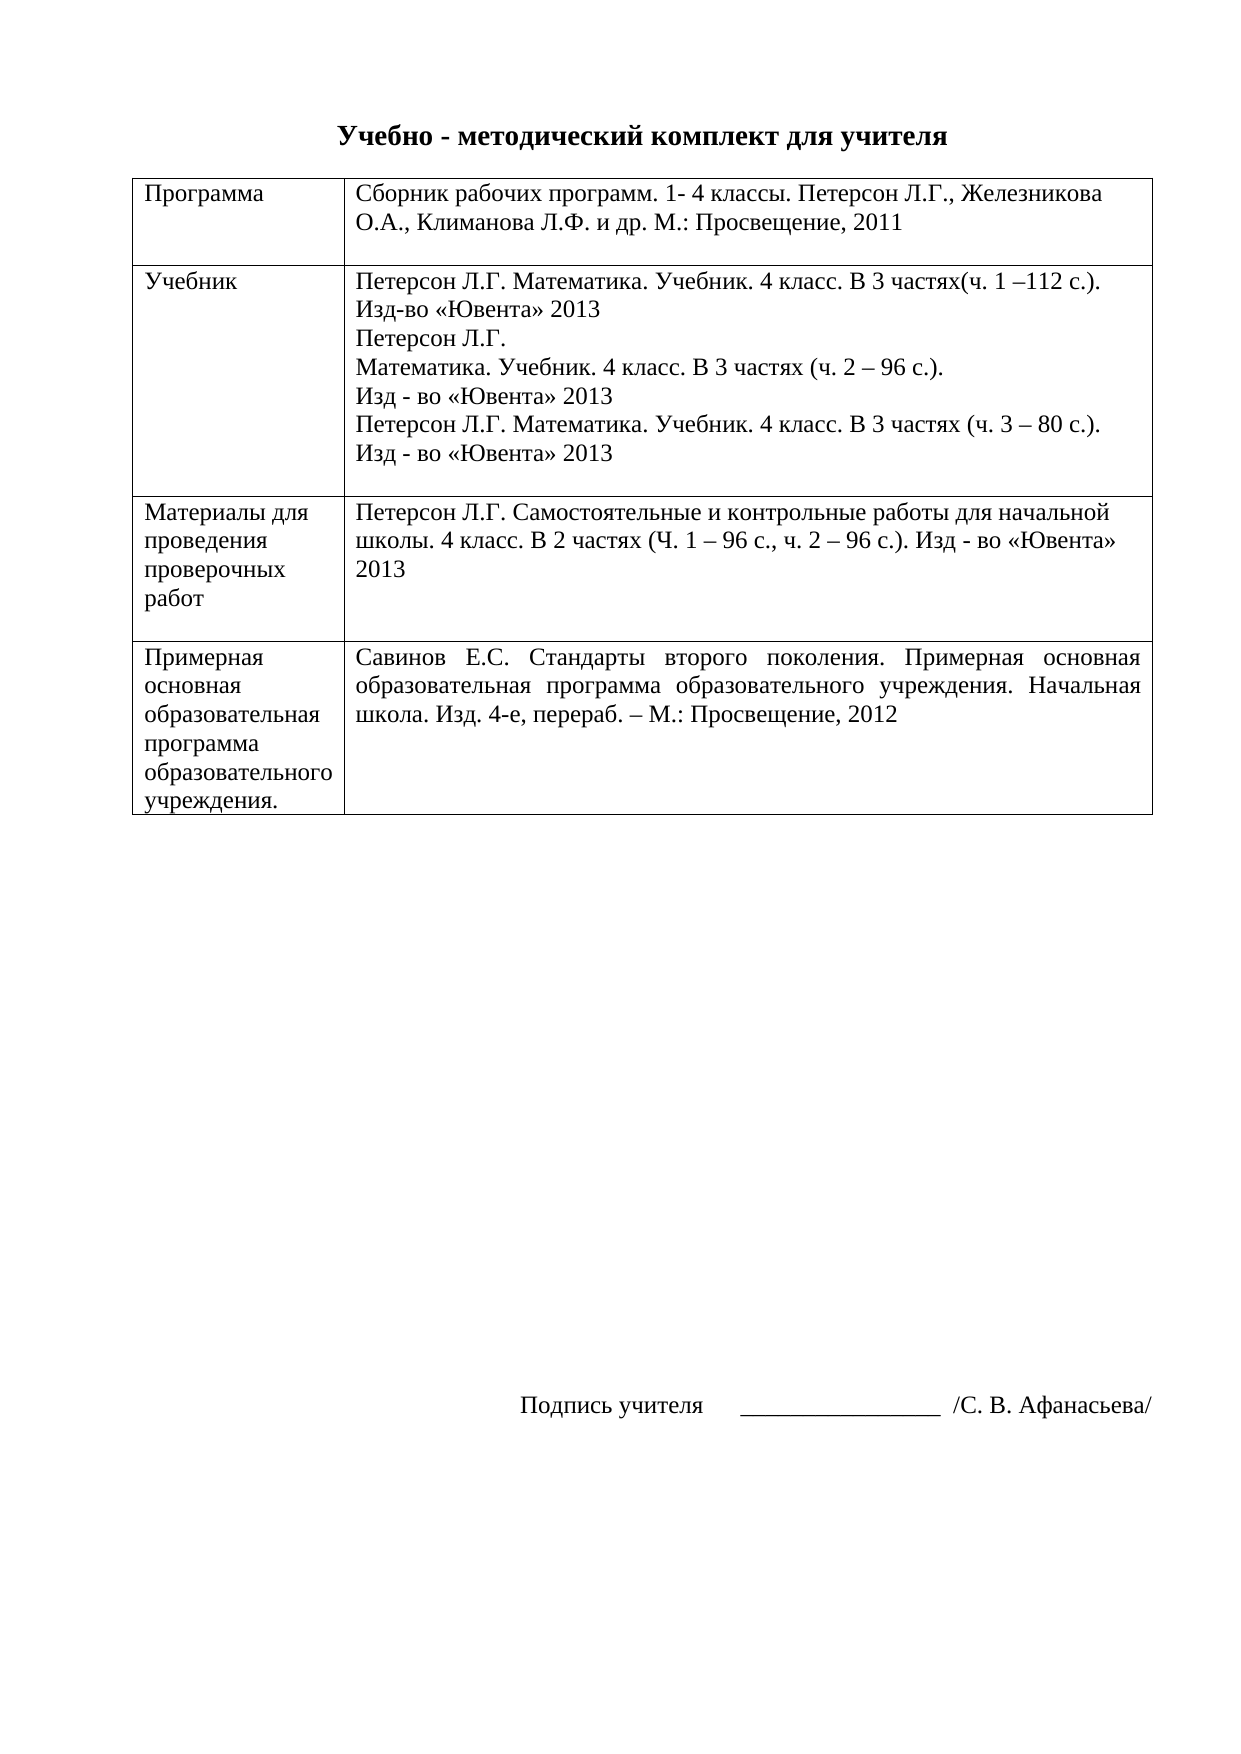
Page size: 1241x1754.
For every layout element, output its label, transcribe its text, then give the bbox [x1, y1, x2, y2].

table_header Сборник рабочих программ. 1- 4 классы. Петерсон Л.Г., Железникова О.А., Климанова Л.Ф. и др. М.: Просвещение, 2011 [345, 179, 1152, 265]
table_header Программа [133, 179, 344, 265]
table_cell Петерсон Л.Г. Математика. Учебник. 4 класс. В 3 частях(ч. 1 –112 с.). Изд-во «Ювента» 2013 Петерсон Л.Г. Математика. Учебник. 4 класс. В 3 частях (ч. 2 – 96 с.). Изд - во «Ювента» 2013 Петерсон Л.Г. Математика. Учебник. 4 класс. В 3 частях (ч. 3 – 80 с.). Изд - во «Ювента» 2013 [345, 266, 1152, 496]
table_cell Учебник [133, 266, 344, 496]
table_cell Материалы для проведения проверочных работ [133, 497, 344, 641]
text Учебно - методический комплект для учителя [133, 118, 1152, 152]
table_cell Примерная основная образовательная программа образовательного учреждения. [133, 642, 344, 814]
text Подпись учителя ________________ /С. В. Афанасьева/ [133, 1390, 1152, 1418]
table_cell Петерсон Л.Г. Самостоятельные и контрольные работы для начальной школы. 4 класс. В 2 частях (Ч. 1 – 96 с., ч. 2 – 96 с.). Изд - во «Ювента» 2013 [345, 497, 1152, 641]
table_cell Савинов Е.С. Стандарты второго поколения. Примерная основная образовательная программа образовательного учреждения. Начальная школа. Изд. 4-е, перераб. – М.: Просвещение, 2012 [345, 642, 1152, 814]
